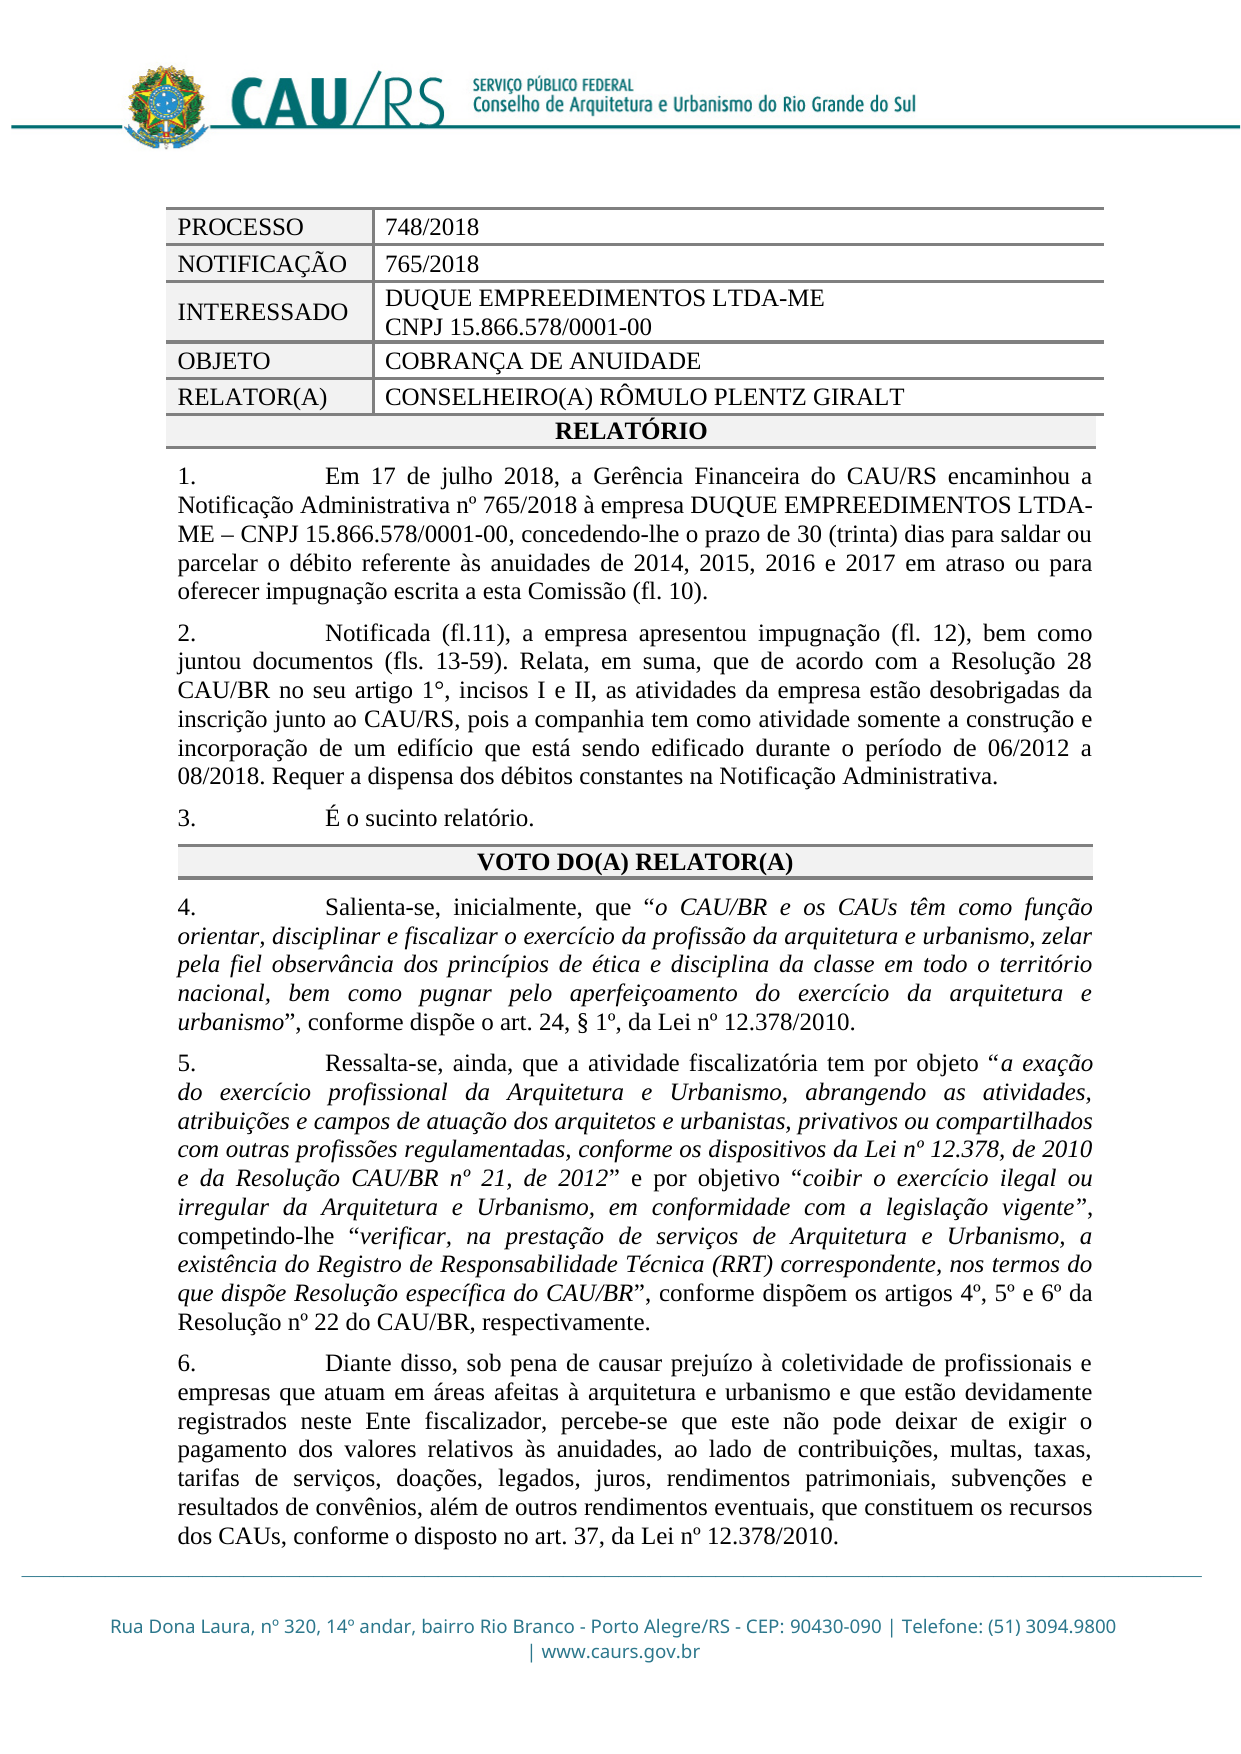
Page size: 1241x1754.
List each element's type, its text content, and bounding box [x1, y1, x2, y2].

table_cell CONSELHEIRO(A) RÔMULO PLENTZ GIRALT [375, 380, 1104, 413]
list Ressalta-se, ainda, que a atividade fiscalizatória tem por objeto “a exação do exercício profissional da Arquitetura e Urbanismo, abrangendo as atividades, atribuições e campos de atuação dos arquitetos e urbanistas, privativos ou compartilhados com outras profissões regulamentadas, conforme os dispositivos da Lei nº 12.378, de 2010 e da Resolução CAU/BR nº 21, de 2012” e por objetivo “coibir o exercício ilegal ou irregular da Arquitetura e Urbanismo, em conformidade com a legislação vigente”, competindo-lhe “verificar, na prestação de serviços de Arquitetura e Urbanismo, a existência do Registro de Responsabilidade Técnica (RRT) correspondente, nos termos do que dispõe Resolução específica do CAU/BR”, conforme dispõem os artigos 4º, 5º e 6º da Resolução nº 22 do CAU/BR, respectivamente. [177, 1048, 1093, 1336]
list Salienta-se, inicialmente, que “o CAU/BR e os CAUs têm como função orientar, disciplinar e fiscalizar o exercício da profissão da arquitetura e urbanismo, zelar pela fiel observância dos princípios de ética e disciplina da classe em todo o território nacional, bem como pugnar pelo aperfeiçoamento do exercício da arquitetura e urbanismo”, conforme dispõe o art. 24, § 1º, da Lei nº 12.378/2010. [177, 892, 1093, 1036]
table_cell 765/2018 [375, 246, 1104, 280]
table_header PROCESSO [166, 210, 372, 243]
list Notificada (fl.11), a empresa apresentou impugnação (fl. 12), bem como juntou documentos (fls. 13-59). Relata, em suma, que de acordo com a Resolução 28 CAU/BR no seu artigo 1°, incisos I e II, as atividades da empresa estão desobrigadas da inscrição junto ao CAU/RS, pois a companhia tem como atividade somente a construção e incorporação de um edifício que está sendo edificado durante o período de 06/2012 a 08/2018. Requer a dispensa dos débitos constantes na Notificação Administrativa. [177, 618, 1093, 790]
table_cell OBJETO [166, 344, 372, 377]
list É o sucinto relatório. [177, 803, 1093, 831]
table_cell RELATÓRIO [166, 416, 1096, 446]
list Diante disso, sob pena de causar prejuízo à coletividade de profissionais e empresas que atuam em áreas afeitas à arquitetura e urbanismo e que estão devidamente registrados neste Ente fiscalizador, percebe-se que este não pode deixar de exigir o pagamento dos valores relativos às anuidades, ao lado de contribuições, multas, taxas, tarifas de serviços, doações, legados, juros, rendimentos patrimoniais, subvenções e resultados de convênios, além de outros rendimentos eventuais, que constituem os recursos dos CAUs, conforme o disposto no art. 37, da Lei nº 12.378/2010. [177, 1348, 1093, 1549]
list Em 17 de julho 2018, a Gerência Financeira do CAU/RS encaminhou a Notificação Administrativa nº 765/2018 à empresa DUQUE EMPREEDIMENTOS LTDA-ME – CNPJ 15.866.578/0001-00, concedendo-lhe o prazo de 30 (trinta) dias para saldar ou parcelar o débito referente às anuidades de 2014, 2015, 2016 e 2017 em atraso ou para oferecer impugnação escrita a esta Comissão (fl. 10). [177, 461, 1093, 605]
table_cell COBRANÇA DE ANUIDADE [375, 344, 1104, 377]
table_cell DUQUE EMPREEDIMENTOS LTDA-ME CNPJ 15.866.578/0001-00 [375, 283, 1104, 340]
table_cell INTERESSADO [166, 283, 372, 340]
picture [11, 0, 1241, 160]
table_cell NOTIFICAÇÃO [166, 246, 372, 280]
table_header 748/2018 [375, 210, 1104, 243]
table_cell RELATOR(A) [166, 380, 372, 413]
table_header VOTO DO(A) RELATOR(A) [178, 847, 1093, 876]
